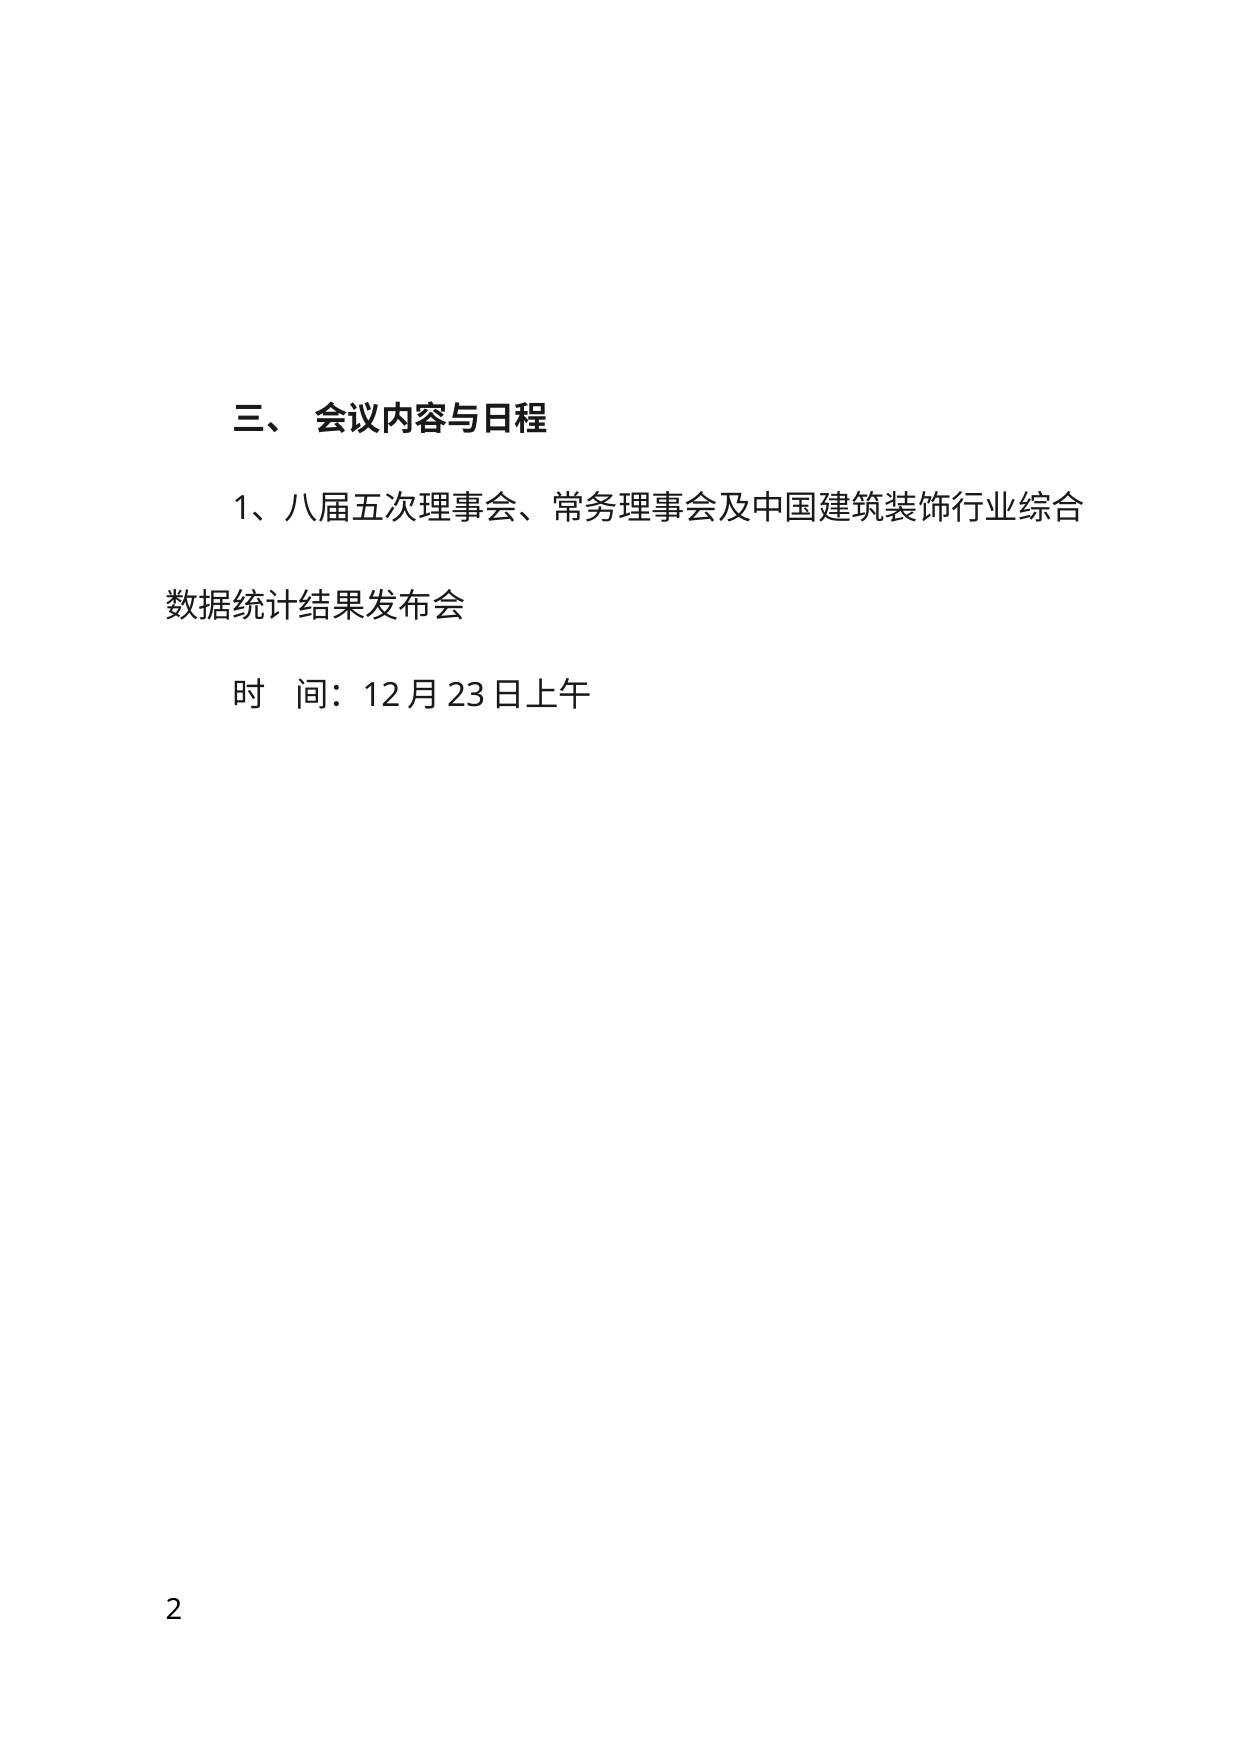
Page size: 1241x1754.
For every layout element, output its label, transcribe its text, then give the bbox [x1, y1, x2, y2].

text 时 间：12月23日上午 [165, 659, 1110, 724]
text 1、八届五次理事会、常务理事会及中国建筑装饰行业综合数据统计结果发布会 [165, 473, 1110, 635]
text 三、 会议内容与日程 [165, 383, 1110, 448]
